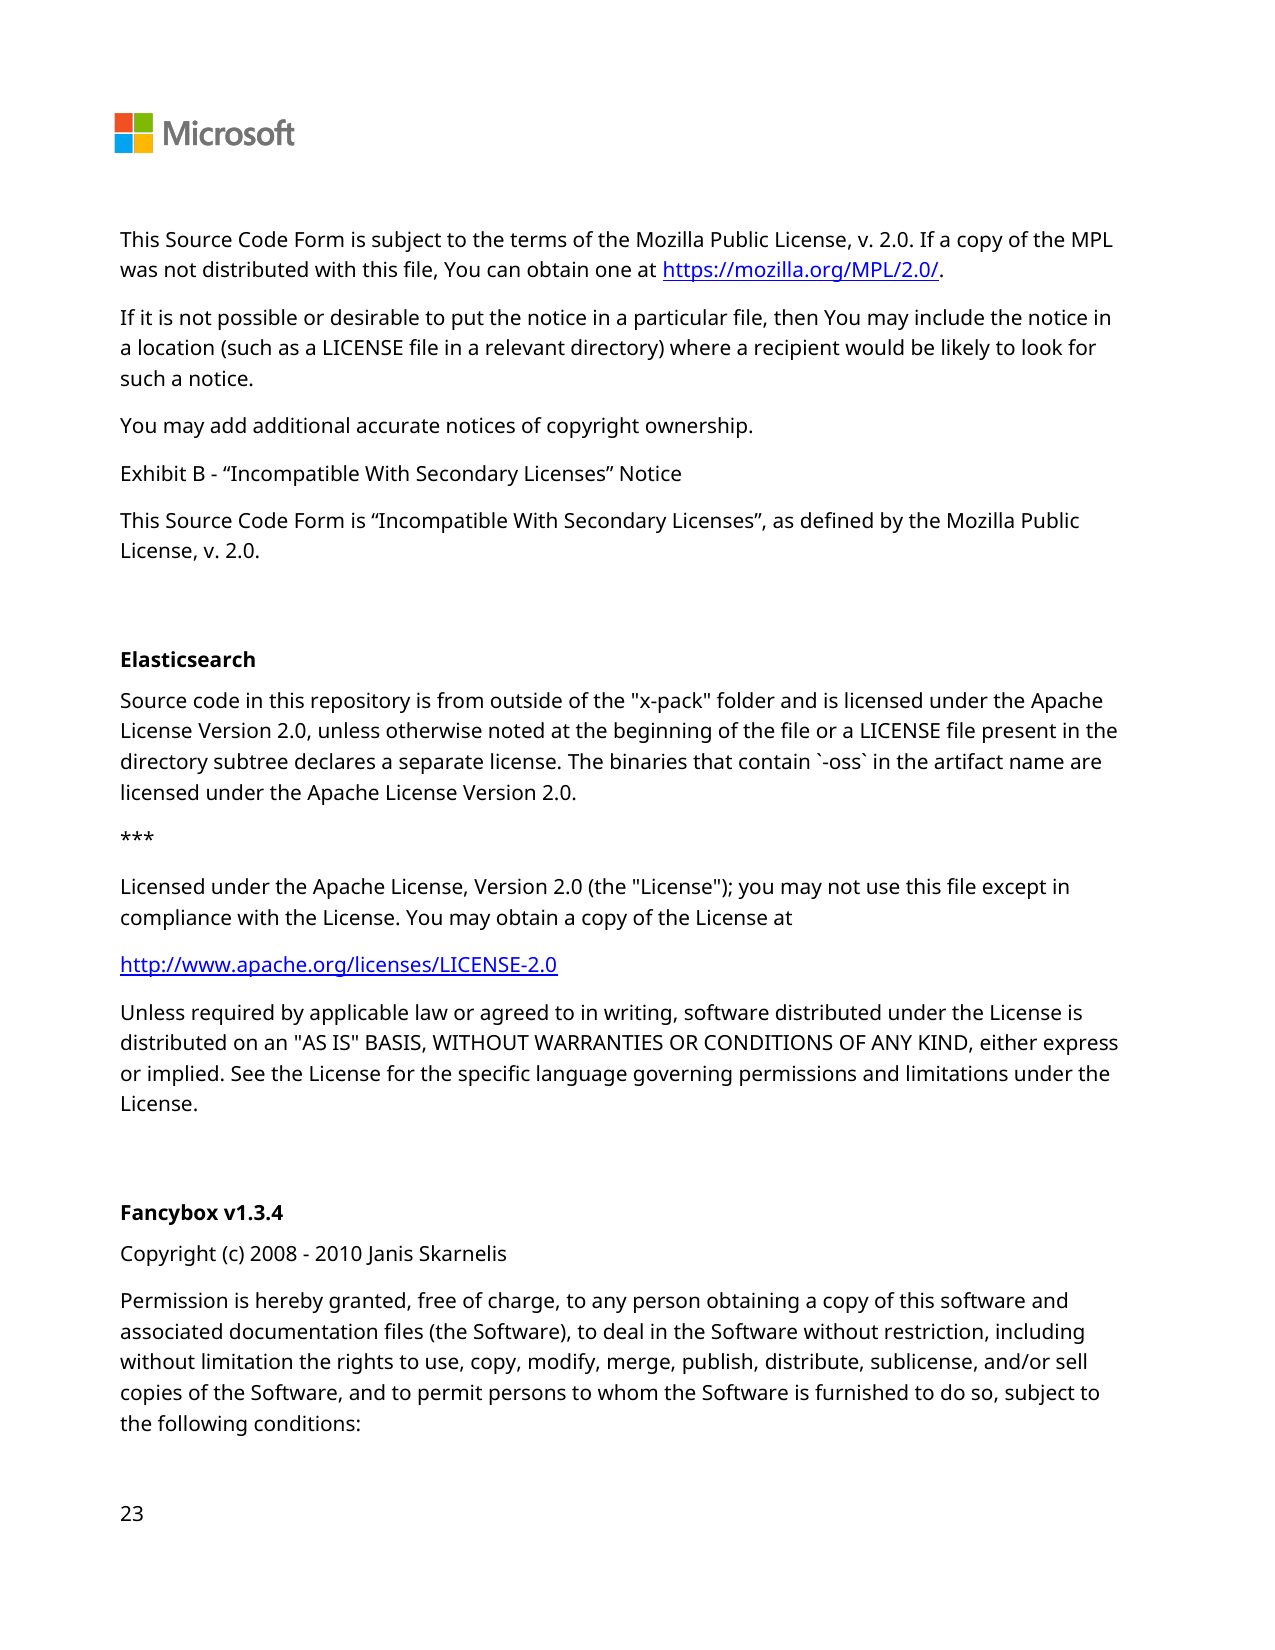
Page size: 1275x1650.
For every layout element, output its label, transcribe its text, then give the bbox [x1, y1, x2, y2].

text You may add additional accurate notices of copyright ownership. [120, 411, 1125, 440]
text This Source Code Form is “Incompatible With Secondary Licenses”, as defined by the Mozilla Public License, v. 2.0. [120, 506, 1125, 565]
text http://www.apache.org/licenses/LICENSE-2.0 [120, 950, 1125, 979]
text Copyright (c) 2008 - 2010 Janis Skarnelis [120, 1239, 1125, 1267]
text Permission is hereby granted, free of charge, to any person obtaining a copy of this software and associated documentation files (the Software), to deal in the Software without restriction, including without limitation the rights to use, copy, modify, merge, publish, distribute, sublicense, and/or sell copies of the Software, and to permit persons to whom the Software is furnished to do so, subject to the following conditions: [120, 1286, 1125, 1437]
picture [114, 113, 295, 153]
text Unless required by applicable law or agreed to in writing, software distributed under the License is distributed on an "AS IS" BASIS, WITHOUT WARRANTIES OR CONDITIONS OF ANY KIND, either express or implied. See the License for the specific language governing permissions and limitations under the License. [120, 998, 1125, 1118]
subtitle Fancybox v1.3.4 [120, 1195, 1125, 1226]
text This Source Code Form is subject to the terms of the Mozilla Public License, v. 2.0. If a copy of the MPL was not distributed with this file, You can obtain one at https://mozilla.org/MPL/2.0/. [120, 225, 1125, 284]
text Licensed under the Apache License, Version 2.0 (the "License"); you may not use this file except in compliance with the License. You may obtain a copy of the License at [120, 872, 1125, 932]
text If it is not possible or desirable to put the notice in a particular file, then You may include the notice in a location (such as a LICENSE file in a relevant directory) where a recipient would be likely to look for such a notice. [120, 303, 1125, 393]
subtitle Elasticsearch [120, 642, 1125, 673]
text *** [120, 825, 1125, 854]
text Exhibit B - “Incompatible With Secondary Licenses” Notice [120, 459, 1125, 487]
text Source code in this repository is from outside of the "x-pack" folder and is licensed under the Apache License Version 2.0, unless otherwise noted at the beginning of the file or a LICENSE file present in the directory subtree declares a separate license. The binaries that contain `-oss` in the artifact name are licensed under the Apache License Version 2.0. [120, 686, 1125, 806]
